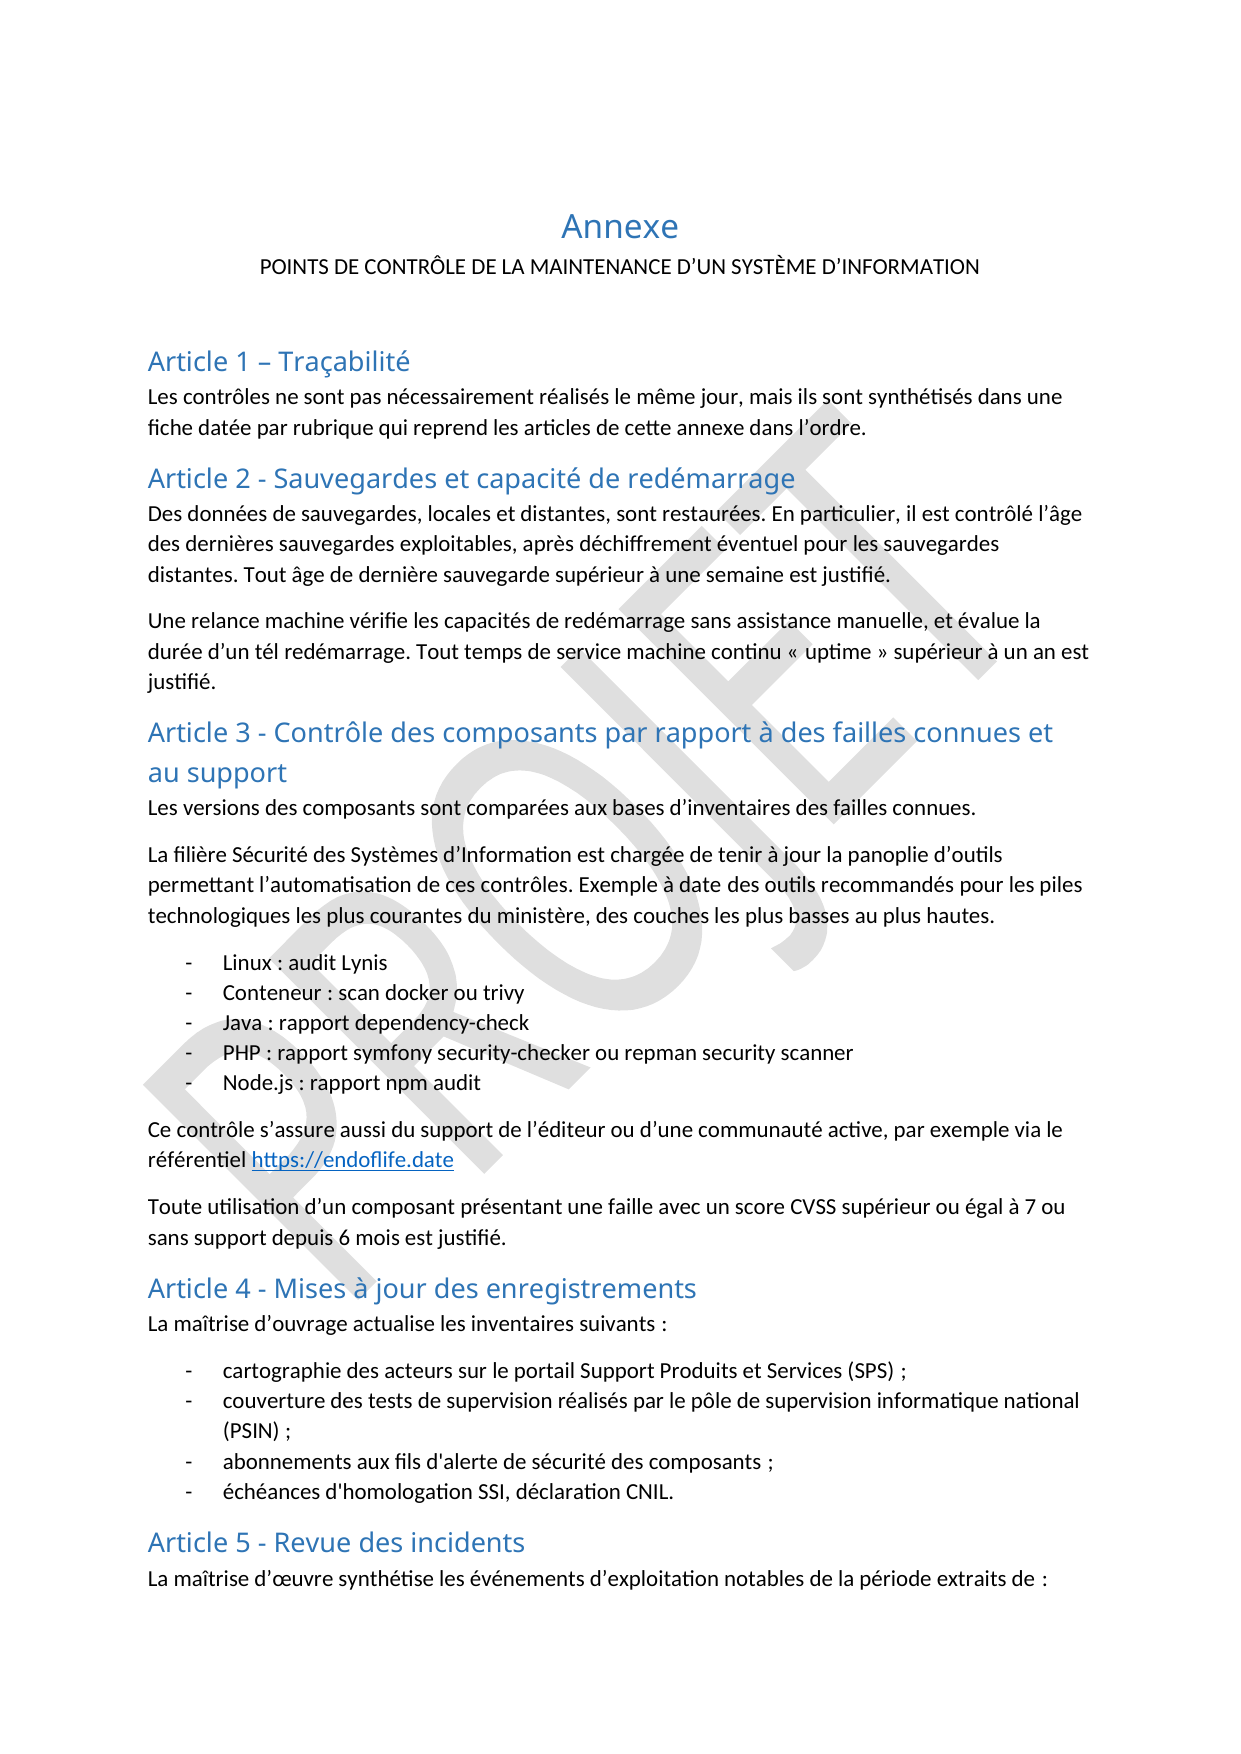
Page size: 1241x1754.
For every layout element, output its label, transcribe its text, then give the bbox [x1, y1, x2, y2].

text Les contrôles ne sont pas nécessairement réalisés le même jour, mais ils sont synthétisés dans une fiche datée par rubrique qui reprend les articles de cette annexe dans l’ordre. [148, 382, 1093, 441]
text Une relance machine vérifie les capacités de redémarrage sans assistance manuelle, et évalue la durée d’un tél redémarrage. Tout temps de service machine continu « uptime » supérieur à un an est justifié. [148, 607, 1093, 695]
text Toute utilisation d’un composant présentant une faille avec un score CVSS supérieur ou égal à 7 ou sans support depuis 6 mois est justifié. [148, 1192, 1093, 1251]
text Ce contrôle s’assure aussi du support de l’éditeur ou d’une communauté active, par exemple via le référentiel https://endoflife.date [148, 1115, 1093, 1173]
text La filière Sécurité des Systèmes d’Information est chargée de tenir à jour la panoplie d’outils permettant l’automatisation de ces contrôles. Exemple à date des outils recommandés pour les piles technologiques les plus courantes du ministère, des couches les plus basses au plus hautes. [148, 840, 1093, 929]
list échéances d'homologation SSI, déclaration CNIL. [185, 1477, 1093, 1505]
list Node.js : rapport npm audit [185, 1068, 1093, 1096]
list Linux : audit Lynis [185, 948, 1093, 976]
list PHP : rapport symfony security-checker ou repman security scanner [185, 1038, 1093, 1066]
list abonnements aux fils d'alerte de sécurité des composants ; [185, 1447, 1093, 1475]
subtitle Article 3 - Contrôle des composants par rapport à des failles connues et au support [148, 714, 1093, 791]
subtitle Article 1 – Traçabilité [148, 343, 1093, 379]
subtitle Article 4 - Mises à jour des enregistrements [148, 1269, 1093, 1306]
list cartographie des acteurs sur le portail Support Produits et Services (SPS) ; [185, 1356, 1093, 1384]
text La maîtrise d’ouvrage actualise les inventaires suivants : [148, 1309, 1093, 1337]
text La maîtrise d’œuvre synthétise les événements d’exploitation notables de la période extraits de : [148, 1564, 1093, 1592]
text Points de contrôle de la maintenance d’un système d’information [148, 252, 1093, 280]
list couverture des tests de supervision réalisés par le pôle de supervision informatique national (PSIN) ; [185, 1386, 1093, 1444]
text Les versions des composants sont comparées aux bases d’inventaires des failles connues. [148, 793, 1093, 821]
list Java : rapport dependency-check [185, 1008, 1093, 1036]
subtitle Annexe [148, 203, 1093, 248]
subtitle Article 2 - Sauvegardes et capacité de redémarrage [148, 459, 1093, 496]
subtitle Article 5 - Revue des incidents [148, 1524, 1093, 1561]
text Des données de sauvegardes, locales et distantes, sont restaurées. En particulier, il est contrôlé l’âge des dernières sauvegardes exploitables, après déchiffrement éventuel pour les sauvegardes distantes. Tout âge de dernière sauvegarde supérieur à une semaine est justifié. [148, 499, 1093, 588]
list Conteneur : scan docker ou trivy [185, 978, 1093, 1006]
